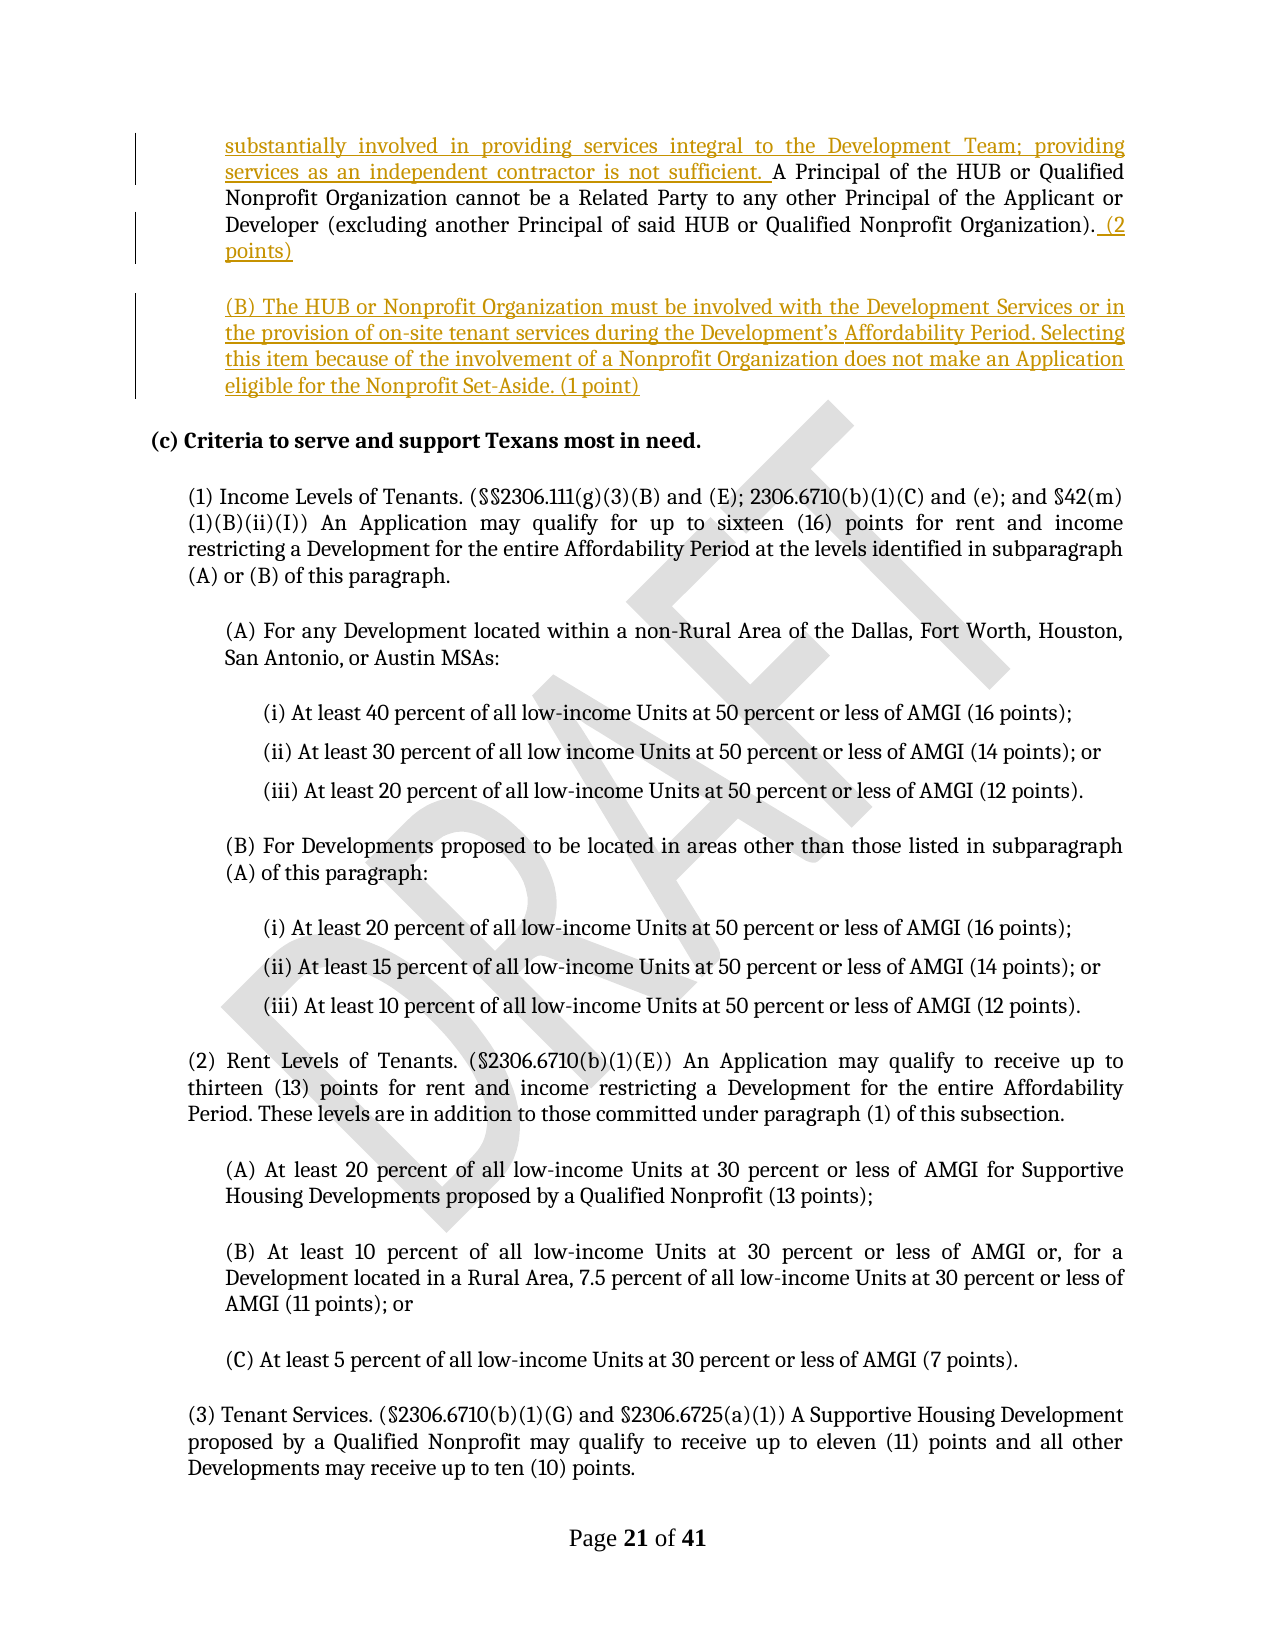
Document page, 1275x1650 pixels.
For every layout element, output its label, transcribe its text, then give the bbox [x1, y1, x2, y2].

text (1) Income Levels of Tenants. (§§2306.111(g)(3)(B) and (E); 2306.6710(b)(1)(C) and (e); and §42(m)(1)(B)(ii)(I)) An Application may qualify for up to sixteen (16) points for rent and income restricting a Development for the entire Affordability Period at the levels identified in subparagraph (A) or (B) of this paragraph. [187, 483, 1125, 589]
text (B) For Developments proposed to be located in areas other than those listed in subparagraph (A) of this paragraph: [225, 833, 1125, 886]
text (c) Criteria to serve and support Texans most in need. [150, 428, 1125, 454]
text (A) For any Development located within a non-Rural Area of the Dallas, Fort Worth, Houston, San Antonio, or Austin MSAs: [225, 618, 1125, 671]
text (i) At least 40 percent of all low-income Units at 50 percent or less of AMGI (16 points); [262, 700, 1125, 726]
text (iii) At least 10 percent of all low-income Units at 50 percent or less of AMGI (12 points). [262, 993, 1125, 1019]
text (A) At least 20 percent of all low-income Units at 30 percent or less of AMGI for Supportive Housing Developments proposed by a Qualified Nonprofit (13 points); [225, 1157, 1125, 1209]
text (2) Rent Levels of Tenants. (§2306.6710(b)(1)(E)) An Application may qualify to receive up to thirteen (13) points for rent and income restricting a Development for the entire Affordability Period. These levels are in addition to those committed under paragraph (1) of this subsection. [187, 1048, 1125, 1127]
text (C) At least 5 percent of all low-income Units at 30 percent or less of AMGI (7 points). [225, 1347, 1125, 1373]
text (i) At least 20 percent of all low-income Units at 50 percent or less of AMGI (16 points); [262, 915, 1125, 941]
text (ii) At least 30 percent of all low income Units at 50 percent or less of AMGI (14 points); or [262, 739, 1125, 765]
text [225, 132, 1125, 155]
text (iii) At least 20 percent of all low-income Units at 50 percent or less of AMGI (12 points). [262, 778, 1125, 804]
text (3) Tenant Services. (§2306.6710(b)(1)(G) and §2306.6725(a)(1)) A Supportive Housing Development proposed by a Qualified Nonprofit may qualify to receive up to eleven (11) points and all other Developments may receive up to ten (10) points. [187, 1402, 1125, 1481]
text (ii) At least 15 percent of all low-income Units at 50 percent or less of AMGI (14 points); or [262, 954, 1125, 980]
text (B) At least 10 percent of all low-income Units at 30 percent or less of AMGI or, for a Development located in a Rural Area, 7.5 percent of all low-income Units at 30 percent or less of AMGI (11 points); or [225, 1238, 1125, 1317]
